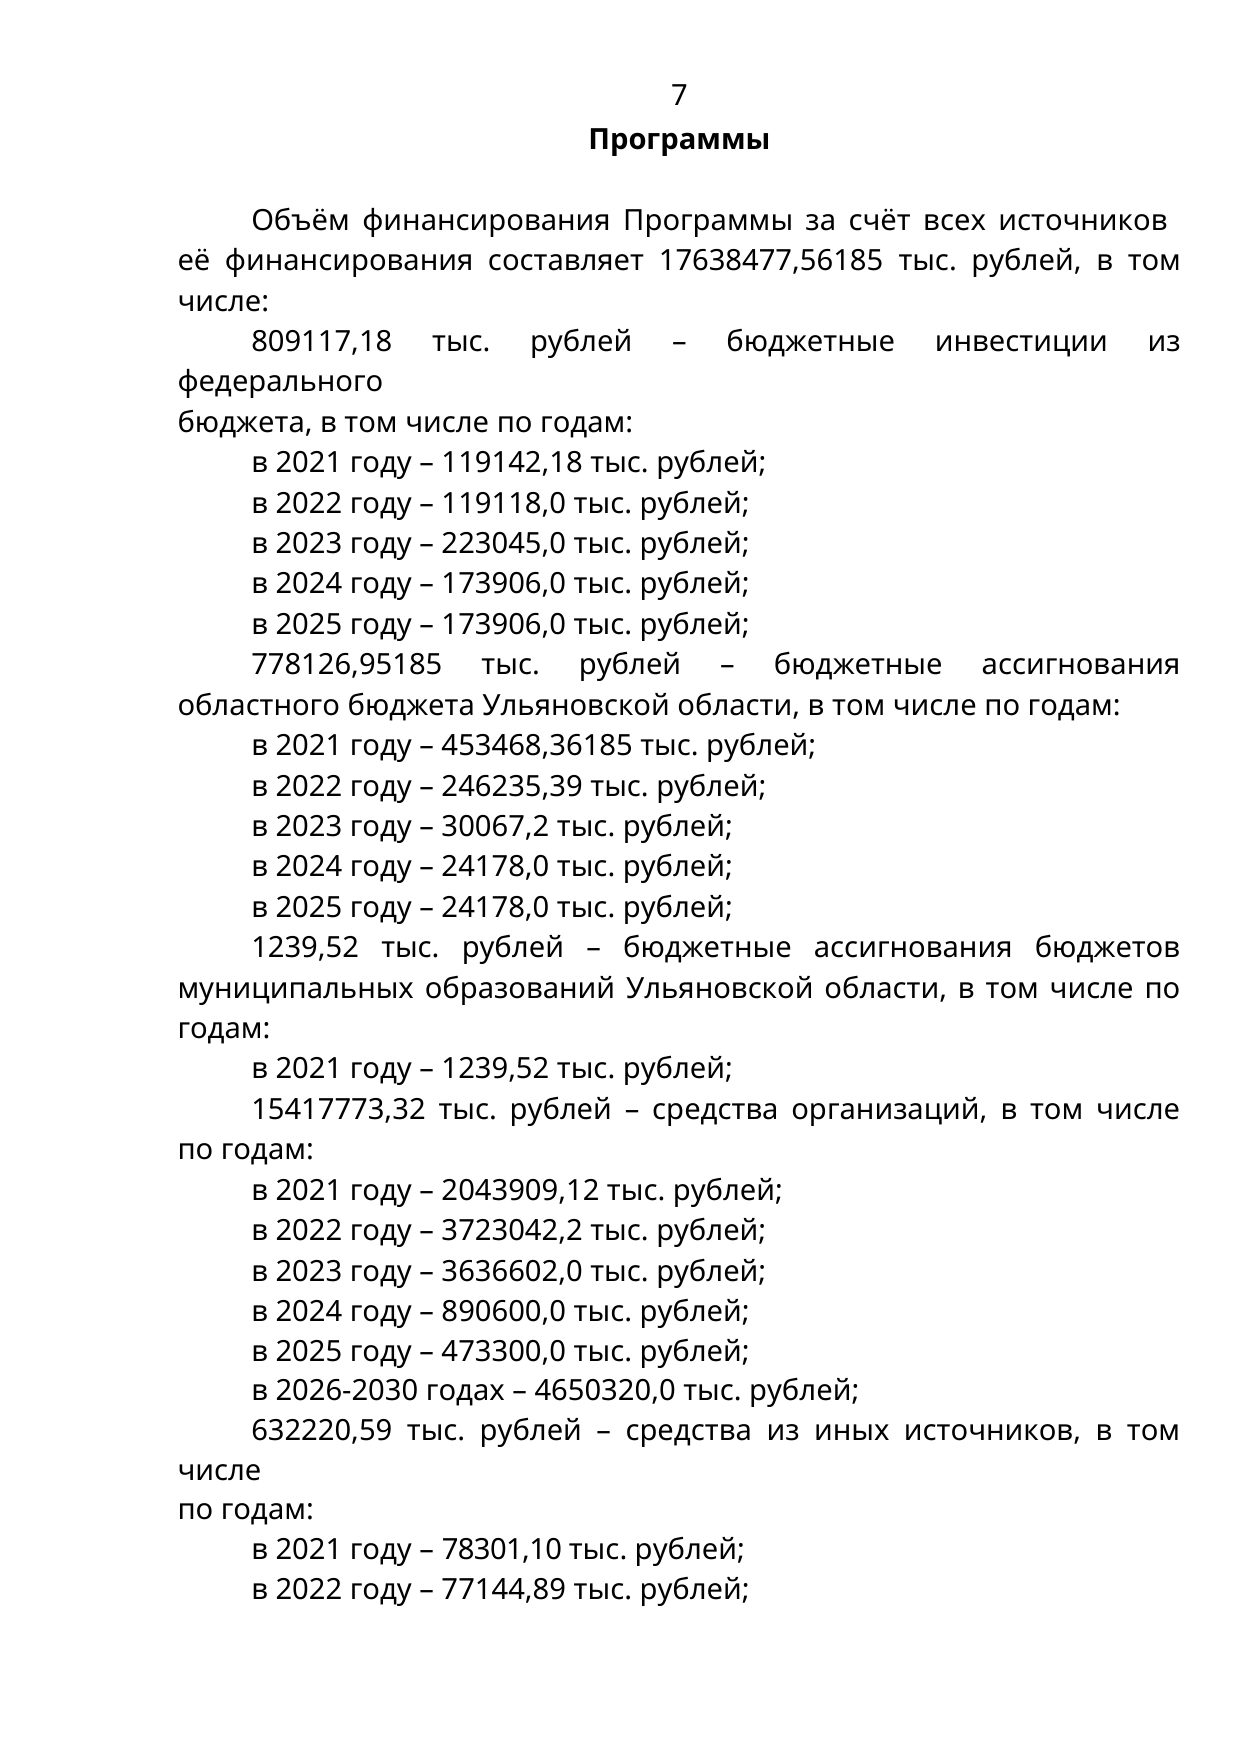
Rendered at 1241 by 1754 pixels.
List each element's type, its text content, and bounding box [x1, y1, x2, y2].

text 632220,59 тыс. рублей – средства из иных источников, в том числе по годам: [177, 1409, 1181, 1528]
text 778126,95185 тыс. рублей – бюджетные ассигнования областного бюджета Ульяновской области, в том числе по годам: [177, 643, 1181, 724]
text Объём финансирования Программы за счёт всех источников её финансирования составляет 17638477,56185 тыс. рублей, в том числе: [177, 199, 1181, 319]
text в 2021 году – 1239,52 тыс. рублей; [177, 1048, 1181, 1087]
text в 2023 году – 223045,0 тыс. рублей; [177, 522, 1181, 562]
text в 2021 году – 453468,36185 тыс. рублей; [177, 724, 1181, 764]
text в 2024 году – 890600,0 тыс. рублей; [177, 1290, 1181, 1330]
text в 2026-2030 годах – 4650320,0 тыс. рублей; [177, 1369, 1181, 1409]
text 809117,18 тыс. рублей – бюджетные инвестиции из федерального бюджета, в том числе по годам: [177, 320, 1181, 441]
text в 2025 году – 173906,0 тыс. рублей; [177, 603, 1181, 643]
text в 2021 году – 78301,10 тыс. рублей; [177, 1528, 1181, 1568]
text в 2025 году – 473300,0 тыс. рублей; [177, 1330, 1181, 1369]
text в 2024 году – 173906,0 тыс. рублей; [177, 563, 1181, 602]
text в 2022 году – 3723042,2 тыс. рублей; [177, 1209, 1181, 1249]
text в 2024 году – 24178,0 тыс. рублей; [177, 846, 1181, 885]
text 15417773,32 тыс. рублей – средства организаций, в том числе по годам: [177, 1088, 1181, 1168]
text в 2022 году – 119118,0 тыс. рублей; [177, 482, 1181, 522]
text в 2022 году – 77144,89 тыс. рублей; [177, 1568, 1181, 1608]
text в 2021 году – 2043909,12 тыс. рублей; [177, 1169, 1181, 1209]
text в 2023 году – 3636602,0 тыс. рублей; [177, 1250, 1181, 1289]
text 1239,52 тыс. рублей – бюджетные ассигнования бюджетов муниципальных образований Ульяновской области, в том числе по годам: [177, 926, 1181, 1047]
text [177, 118, 1181, 158]
text в 2021 году – 119142,18 тыс. рублей; [177, 441, 1181, 481]
text в 2023 году – 30067,2 тыс. рублей; [177, 805, 1181, 845]
text в 2025 году – 24178,0 тыс. рублей; [177, 886, 1181, 926]
text в 2022 году – 246235,39 тыс. рублей; [177, 765, 1181, 804]
